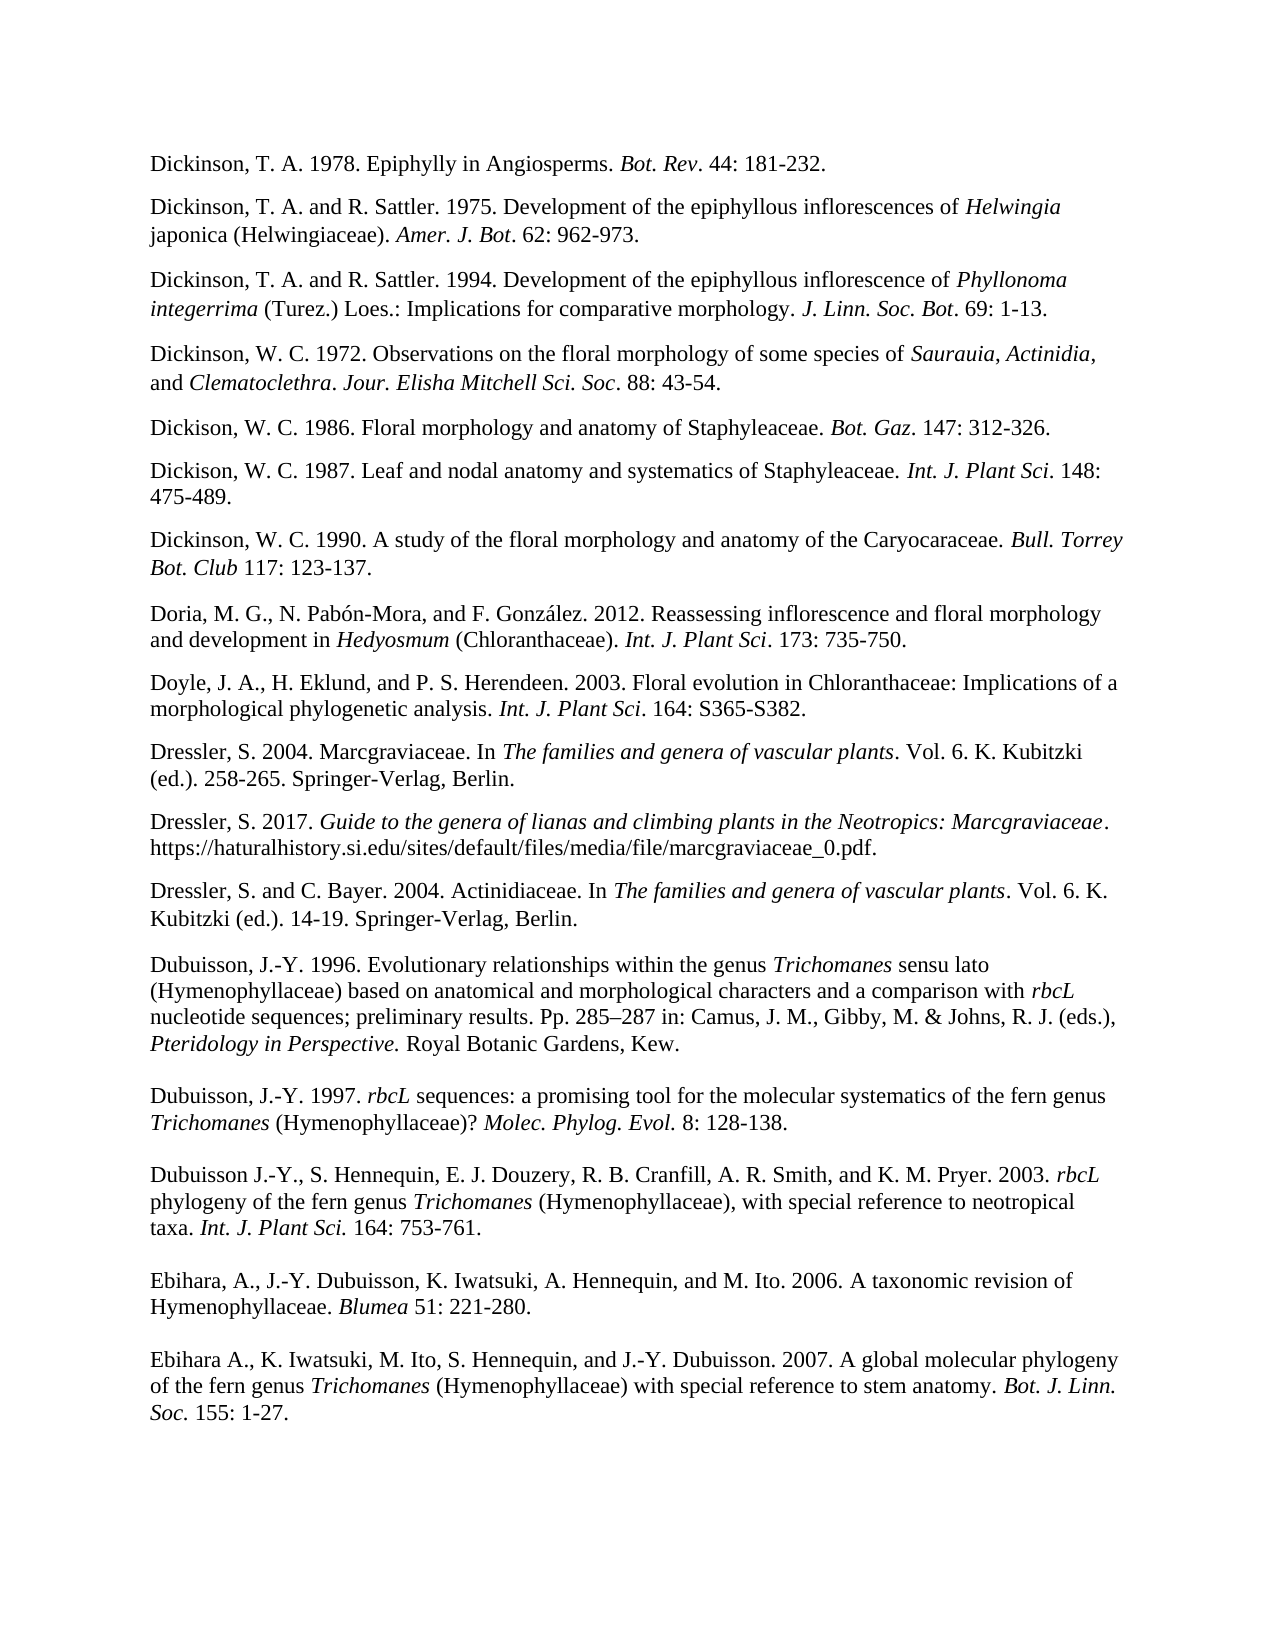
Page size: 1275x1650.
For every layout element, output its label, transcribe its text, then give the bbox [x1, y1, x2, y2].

text Dickinson, T. A. and R. Sattler. 1975. Development of the epiphyllous inflorescences of Helwingia japonica (Helwingiaceae). Amer. J. Bot. 62: 962-973. [150, 193, 1125, 248]
text Dubuisson J.-Y., S. Hennequin, E. J. Douzery, R. B. Cranfill, A. R. Smith, and K. M. Pryer. 2003. rbcL phylogeny of the fern genus Trichomanes (Hymenophyllaceae), with special reference to neotropical taxa. Int. J. Plant Sci. 164: 753-761. [150, 1161, 1125, 1241]
text Dickinson, W. C. 1972. Observations on the floral morphology of some species of Saurauia, Actinidia, and Clematoclethra. Jour. Elisha Mitchell Sci. Soc. 88: 43-54. [150, 340, 1125, 395]
text Ebihara, A., J.-Y. Dubuisson, K. Iwatsuki, A. Hennequin, and M. Ito. 2006. A taxonomic revision of Hymenophyllaceae. Blumea 51: 221-280. [150, 1267, 1125, 1319]
text Doria, M. G., N. Pabón-Mora, and F. González. 2012. Reassessing inflorescence and floral morphology and development in Hedyosmum (Chloranthaceae). Int. J. Plant Sci. 173: 735-750. [150, 599, 1125, 652]
text Dubuisson, J.-Y. 1997. rbcL sequences: a promising tool for the molecular systematics of the fern genus Trichomanes (Hymenophyllaceae)? Molec. Phylog. Evol. 8: 128-138. [150, 1082, 1125, 1135]
text Dressler, S. 2004. Marcgraviaceae. In The families and genera of vascular plants. Vol. 6. K. Kubitzki (ed.). 258-265. Springer-Verlag, Berlin. [150, 738, 1125, 791]
text Doyle, J. A., H. Eklund, and P. S. Herendeen. 2003. Floral evolution in Chloranthaceae: Implications of a morphological phylogenetic analysis. Int. J. Plant Sci. 164: S365-S382. [150, 669, 1125, 722]
text Dickinson, T. A. and R. Sattler. 1994. Development of the epiphyllous inflorescence of Phyllonoma integerrima (Turez.) Loes.: Implications for comparative morphology. J. Linn. Soc. Bot. 69: 1-13. [150, 267, 1125, 321]
text Dickinson, T. A. 1978. Epiphylly in Angiosperms. Bot. Rev. 44: 181-232. [150, 150, 1125, 176]
text Dickison, W. C. 1987. Leaf and nodal anatomy and systematics of Staphyleaceae. Int. J. Plant Sci. 148: 475-489. [150, 457, 1125, 509]
text Dressler, S. and C. Bayer. 2004. Actinidiaceae. In The families and genera of vascular plants. Vol. 6. K. Kubitzki (ed.). 14-19. Springer-Verlag, Berlin. [150, 877, 1125, 932]
text Dickinson, W. C. 1990. A study of the floral morphology and anatomy of the Caryocaraceae. Bull. Torrey Bot. Club 117: 123-137. [150, 526, 1125, 581]
text Dressler, S. 2017. Guide to the genera of lianas and climbing plants in the Neotropics: Marcgraviaceae. https://haturalhistory.si.edu/sites/default/files/media/file/marcgraviaceae_0.pdf. [150, 808, 1125, 860]
text Ebihara A., K. Iwatsuki, M. Ito, S. Hennequin, and J.-Y. Dubuisson. 2007. A global molecular phylogeny of the fern genus Trichomanes (Hymenophyllaceae) with special reference to stem anatomy. Bot. J. Linn. Soc. 155: 1-27. [150, 1346, 1125, 1425]
text Dickison, W. C. 1986. Floral morphology and anatomy of Staphyleaceae. Bot. Gaz. 147: 312-326. [150, 414, 1125, 440]
text Dubuisson, J.-Y. 1996. Evolutionary relationships within the genus Trichomanes sensu lato (Hymenophyllaceae) based on anatomical and morphological characters and a comparison with rbcL nucleotide sequences; preliminary results. Pp. 285–287 in: Camus, J. M., Gibby, M. & Johns, R. J. (eds.), Pteridology in Perspective. Royal Botanic Gardens, Kew. [150, 951, 1125, 1056]
